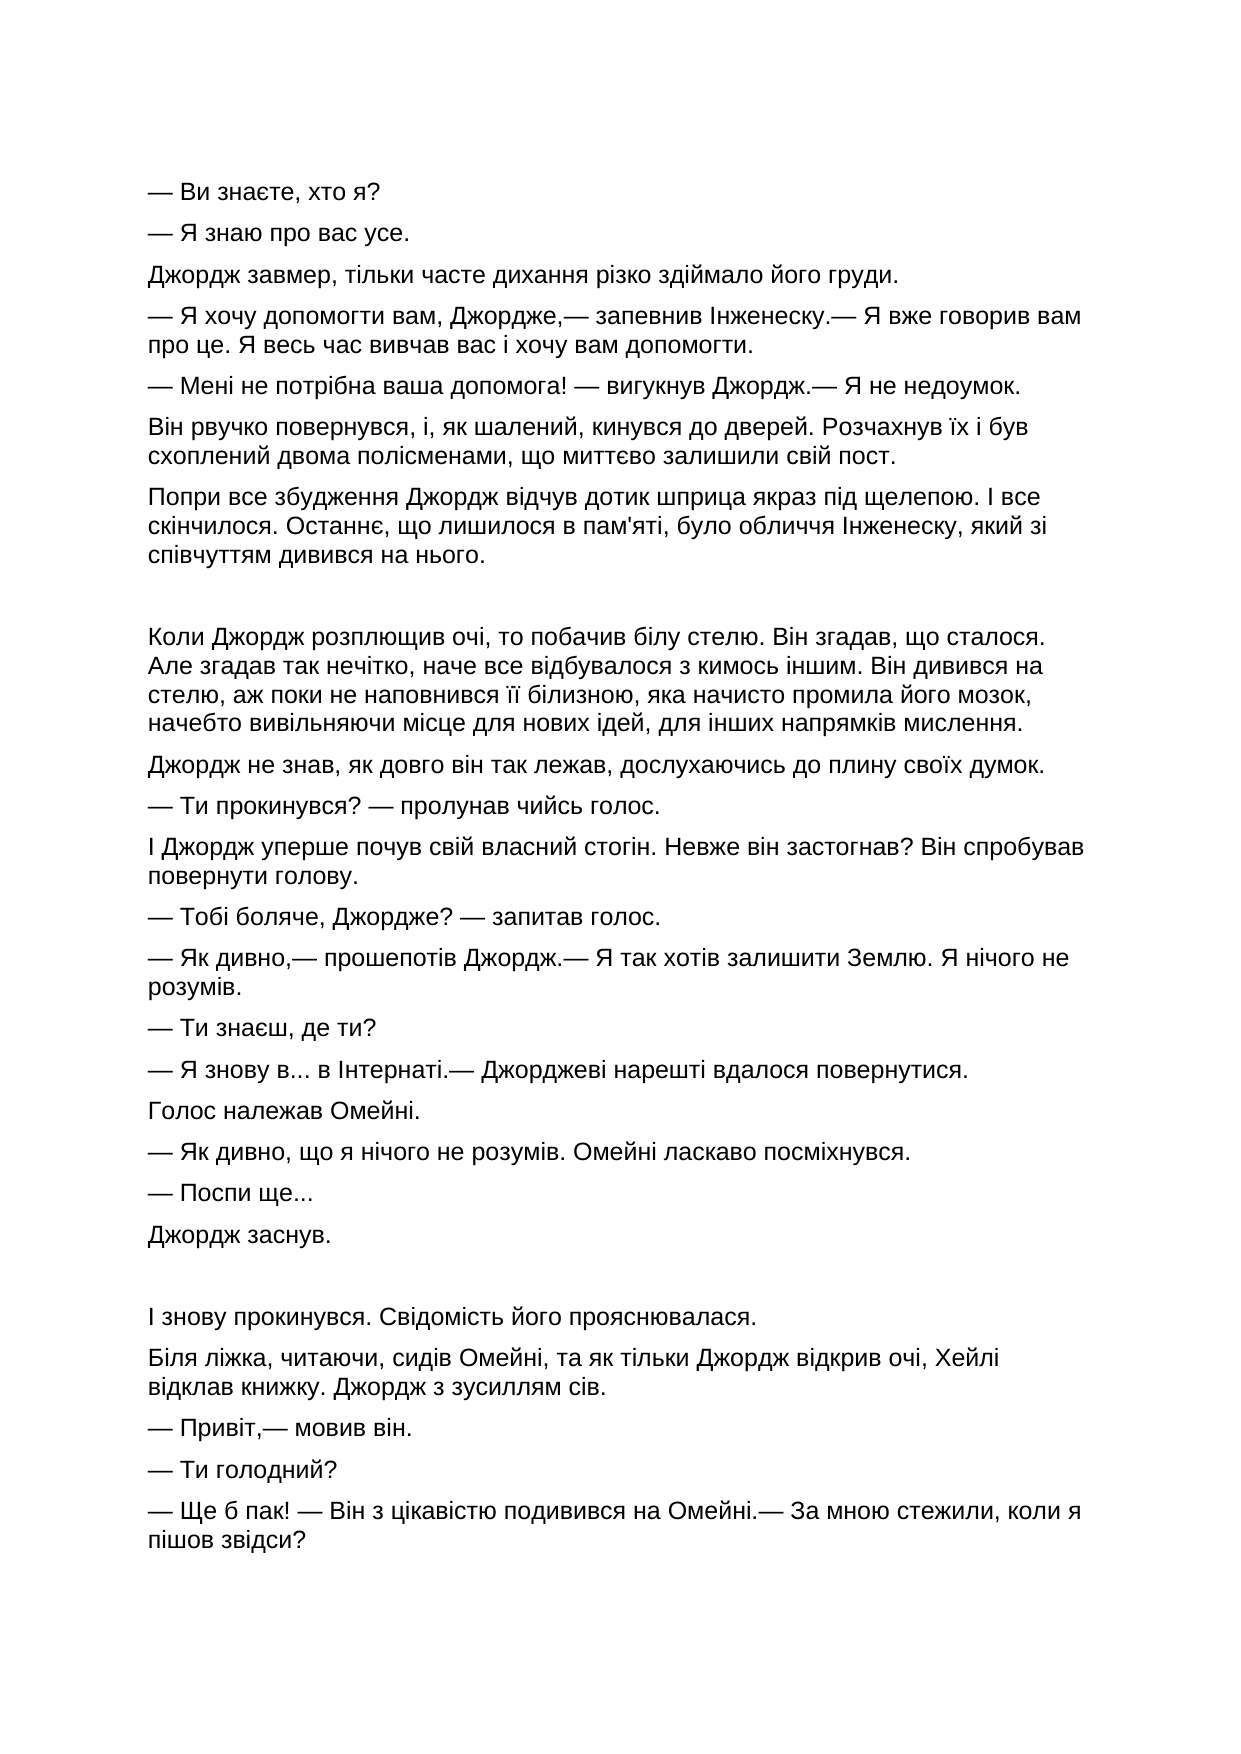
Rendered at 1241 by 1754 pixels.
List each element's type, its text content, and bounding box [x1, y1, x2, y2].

text Джордж завмер, тільки часте дихання різко здіймало його груди. [148, 260, 1092, 288]
text Джордж заснув. [148, 1220, 1092, 1248]
text — Як дивно, що я нічого не розумів. Омейні ласкаво посміхнувся. [148, 1137, 1092, 1166]
text — Привіт,— мовив він. [148, 1413, 1092, 1442]
text Голос належав Омейні. [148, 1096, 1092, 1125]
text Джордж не знав, як довго він так лежав, дослухаючись до плину своїх думок. [148, 750, 1092, 778]
text — Я знаю про вас усе. [148, 218, 1092, 247]
text — Як дивно,— прошепотів Джордж.— Я так хотів залишити Землю. Я нічого не розумів. [148, 943, 1092, 1001]
text Біля ліжка, читаючи, сидів Омейні, та як тільки Джордж відкрив очі, Хейлі відклав книжку. Джордж з зусиллям сів. [148, 1343, 1092, 1401]
text І знову прокинувся. Свідомість його прояснювалася. [148, 1302, 1092, 1331]
text — Ти прокинувся? — пролунав чийсь голос. [148, 791, 1092, 820]
text — Ви знаєте, хто я? [148, 177, 1092, 206]
text — Тобі боляче, Джордже? — запитав голос. [148, 902, 1092, 931]
text Попри все збудження Джордж відчув дотик шприца якраз під щелепою. І все скінчилося. Останнє, що лишилося в пам'яті, було обличчя Інженеску, який зі співчуттям дивився на нього. [148, 482, 1092, 568]
text — Мені не потрібна ваша допомога! — вигукнув Джордж.— Я не недоумок. [148, 371, 1092, 400]
text — Ти знаєш, де ти? [148, 1013, 1092, 1042]
text — Я знову в... в Інтернаті.— Джорджеві нарешті вдалося повернутися. [148, 1055, 1092, 1083]
text Він рвучко повернувся, і, як шалений, кинувся до дверей. Розчахнув їх і був схоплений двома полісменами, що миттєво залишили свій пост. [148, 412, 1092, 470]
text — Ще б пак! — Він з цікавістю подивився на Омейні.— За мною стежили, коли я пішов звідси? [148, 1496, 1092, 1553]
text І Джордж уперше почув свій власний стогін. Невже він застогнав? Він спробував повернути голову. [148, 832, 1092, 890]
text — Поспи ще... [148, 1178, 1092, 1207]
text Коли Джордж розплющив очі, то побачив білу стелю. Він згадав, що сталося. Але згадав так нечітко, наче все відбувалося з кимось іншим. Він дивився на стелю, аж поки не наповнився її білизною, яка начисто промила його мозок, начебто вивільняючи місце для нових ідей, для інших напрямків мислення. [148, 622, 1092, 737]
text — Ти голодний? [148, 1455, 1092, 1483]
text — Я хочу допомогти вам, Джордже,— запевнив Інженеску.— Я вже говорив вам про це. Я весь час вивчав вас і хочу вам допомогти. [148, 301, 1092, 358]
